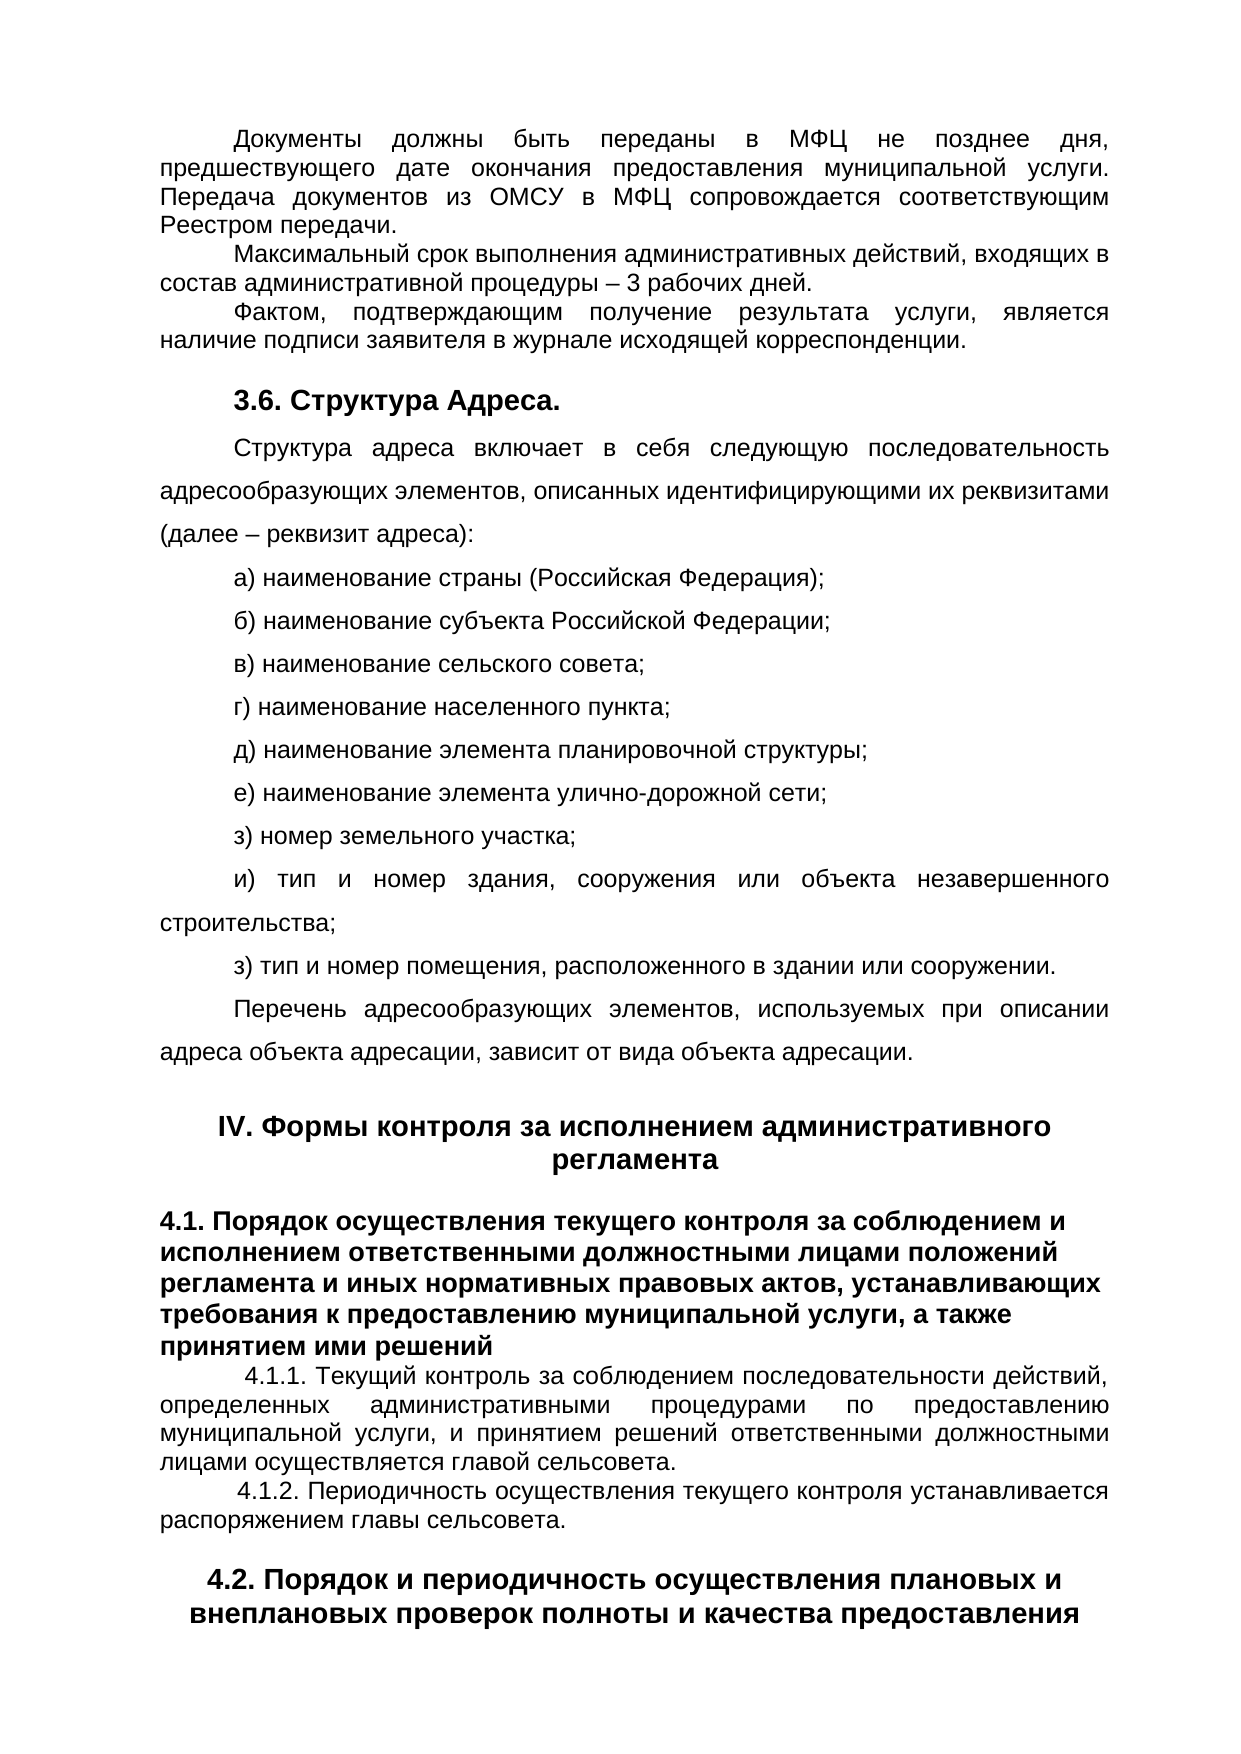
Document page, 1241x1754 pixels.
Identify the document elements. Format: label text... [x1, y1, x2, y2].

text 4.1. Порядок осуществления текущего контроля за соблюдением и исполнением ответственными должностными лицами положений регламента и иных нормативных правовых актов, устанавливающих требования к предоставлению муниципальной услуги, а также принятием ими решений [159, 1204, 1110, 1361]
text 4.1.1. Текущий контроль за соблюдением последовательности действий, определенных административными процедурами по предоставлению муниципальной услуги, и принятием решений ответственными должностными лицами осуществляется главой сельсовета. [159, 1361, 1110, 1476]
text а) наименование страны (Российская Федерация); [159, 562, 1110, 591]
text Структура адреса включает в себя следующую последовательность адресообразующих элементов, описанных идентифицирующими их реквизитами (далее – реквизит адреса): [159, 433, 1110, 548]
text IV. Формы контроля за исполнением административного регламента [159, 1109, 1110, 1176]
text 4.1.2. Периодичность осуществления текущего контроля устанавливается распоряжением главы сельсовета. [159, 1476, 1110, 1533]
text Фактом, подтверждающим получение результата услуги, является наличие подписи заявителя в журнале исходящей корреспонденции. [159, 297, 1110, 354]
text Перечень адресообразующих элементов, используемых при описании адреса объекта адресации, зависит от вида объекта адресации. [159, 994, 1110, 1066]
text з) номер земельного участка; [159, 821, 1110, 850]
text з) тип и номер помещения, расположенного в здании или сооружении. [159, 951, 1110, 979]
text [159, 1562, 1110, 1629]
text и) тип и номер здания, сооружения или объекта незавершенного строительства; [159, 864, 1110, 936]
text г) наименование населенного пункта; [159, 692, 1110, 721]
text е) наименование элемента улично-дорожной сети; [159, 778, 1110, 807]
text 3.6. Структура Адреса. [159, 383, 1110, 416]
text Максимальный срок выполнения административных действий, входящих в состав административной процедуры – 3 рабочих дней. [159, 239, 1110, 297]
text д) наименование элемента планировочной структуры; [159, 735, 1110, 764]
text в) наименование сельского совета; [159, 649, 1110, 677]
text Документы должны быть переданы в МФЦ не позднее дня, предшествующего дате окончания предоставления муниципальной услуги. Передача документов из ОМСУ в МФЦ сопровождается соответствующим Реестром передачи. [159, 124, 1110, 239]
text б) наименование субъекта Российской Федерации; [159, 606, 1110, 634]
